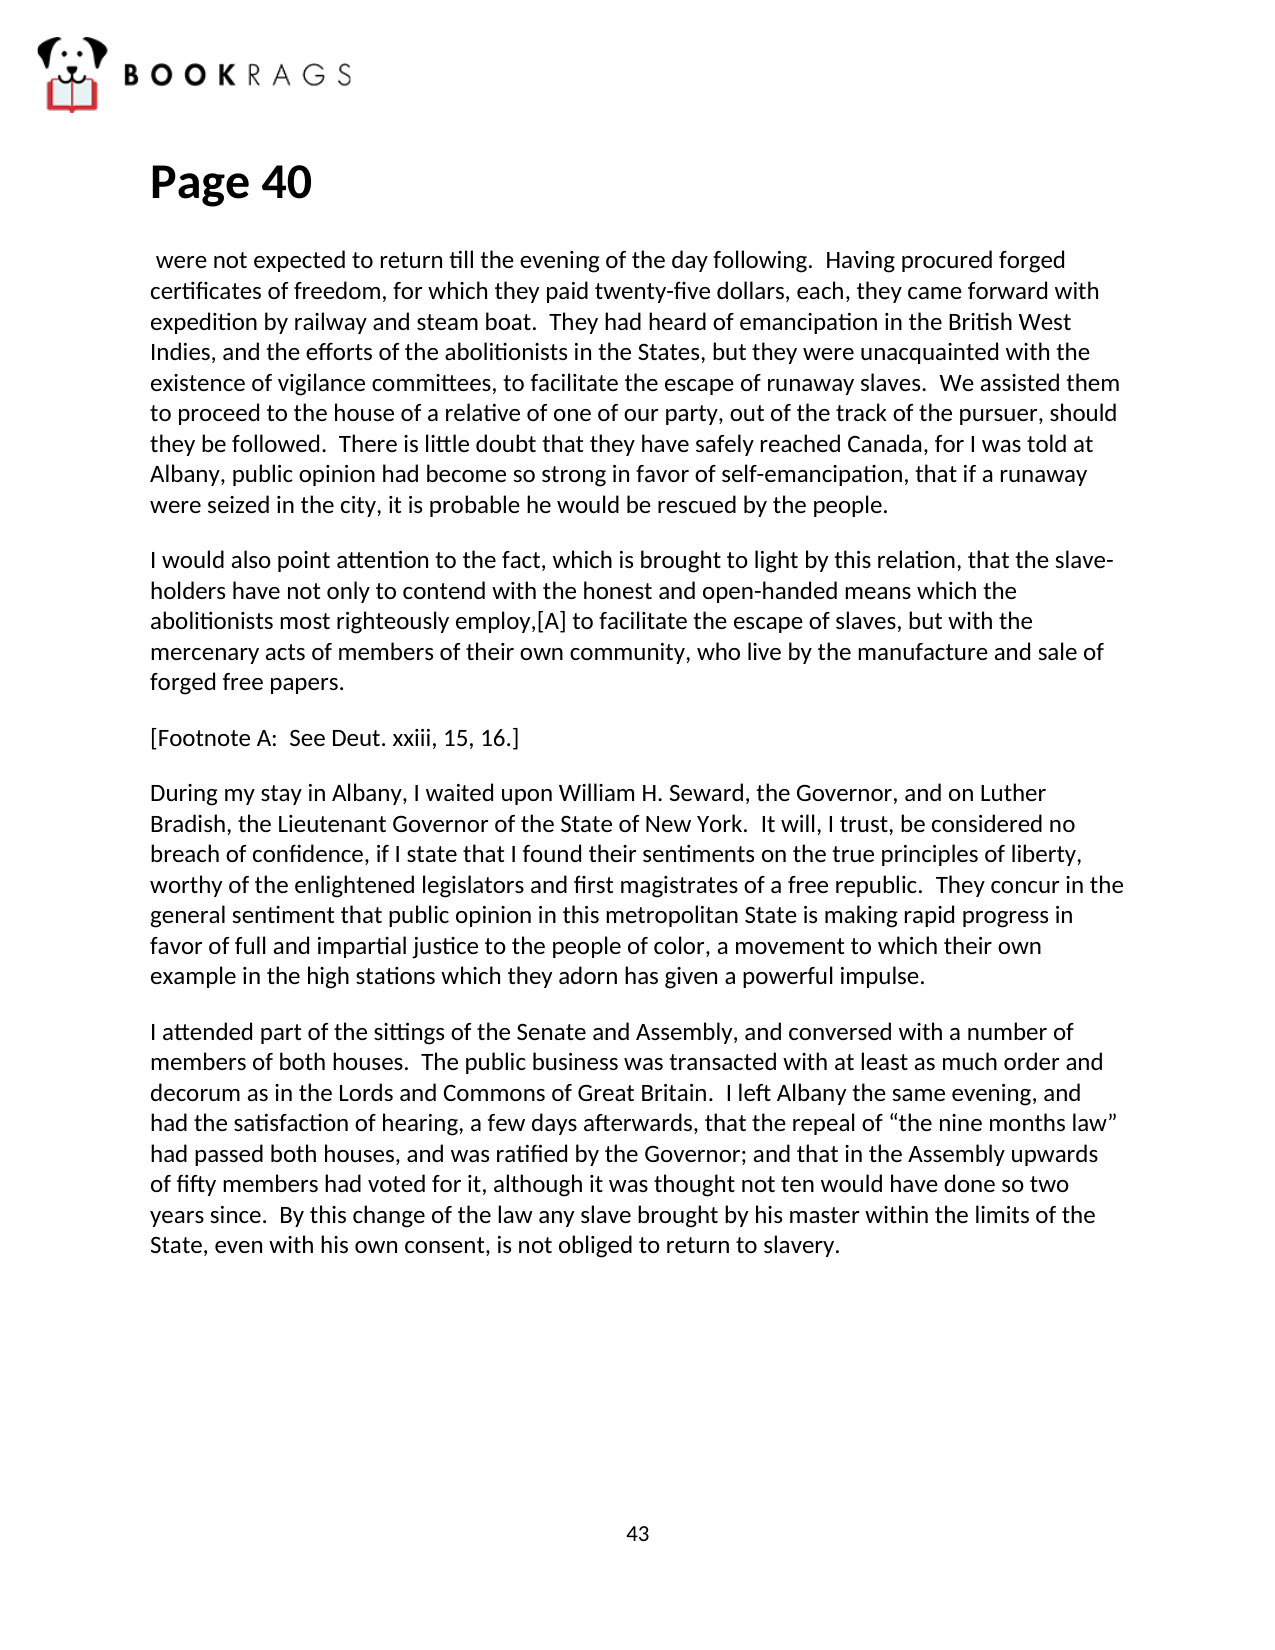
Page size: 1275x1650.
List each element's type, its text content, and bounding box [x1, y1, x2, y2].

text During my stay in Albany, I waited upon William H. Seward, the Governor, and on Luther Bradish, the Lieutenant Governor of the State of New York. It will, I trust, be considered no breach of confidence, if I state that I found their sentiments on the true principles of liberty, worthy of the enlightened legislators and first magistrates of a free republic. They concur in the general sentiment that public opinion in this metropolitan State is making rapid progress in favor of full and impartial justice to the people of color, a movement to which their own example in the high stations which they adorn has given a powerful impulse. [150, 777, 1125, 991]
text I attended part of the sittings of the Senate and Assembly, and conversed with a number of members of both houses. The public business was transacted with at least as much order and decorum as in the Lords and Commons of Great Britain. I left Albany the same evening, and had the satisfaction of hearing, a few days afterwards, that the repeal of “the nine months law” had passed both houses, and was ratified by the Governor; and that in the Assembly upwards of fifty members had voted for it, although it was thought not ten would have done so two years since. By this change of the law any slave brought by his master within the limits of the State, even with his own consent, is not obliged to return to slavery. [150, 1016, 1125, 1260]
text I would also point attention to the fact, which is brought to light by this relation, that the slave-holders have not only to contend with the honest and open-handed means which the abolitionists most righteously employ,[A] to facilitate the escape of slaves, but with the mercenary acts of members of their own community, who live by the manufacture and sale of forged free papers. [150, 544, 1125, 697]
text Page 40 [150, 150, 1125, 211]
picture [37, 37, 351, 113]
text [Footnote A: See Deut. xxiii, 15, 16.] [150, 722, 1125, 752]
text were not expected to return till the evening of the day following. Having procured forged certificates of freedom, for which they paid twenty-five dollars, each, they came forward with expedition by railway and steam boat. They had heard of emancipation in the British West Indies, and the efforts of the abolitionists in the States, but they were unacquainted with the existence of vigilance committees, to facilitate the escape of runaway slaves. We assisted them to proceed to the house of a relative of one of our party, out of the track of the pursuer, should they be followed. There is little doubt that they have safely reached Canada, for I was told at Albany, public opinion had become so strong in favor of self-emancipation, that if a runaway were seized in the city, it is probable he would be rescued by the people. [150, 244, 1125, 519]
